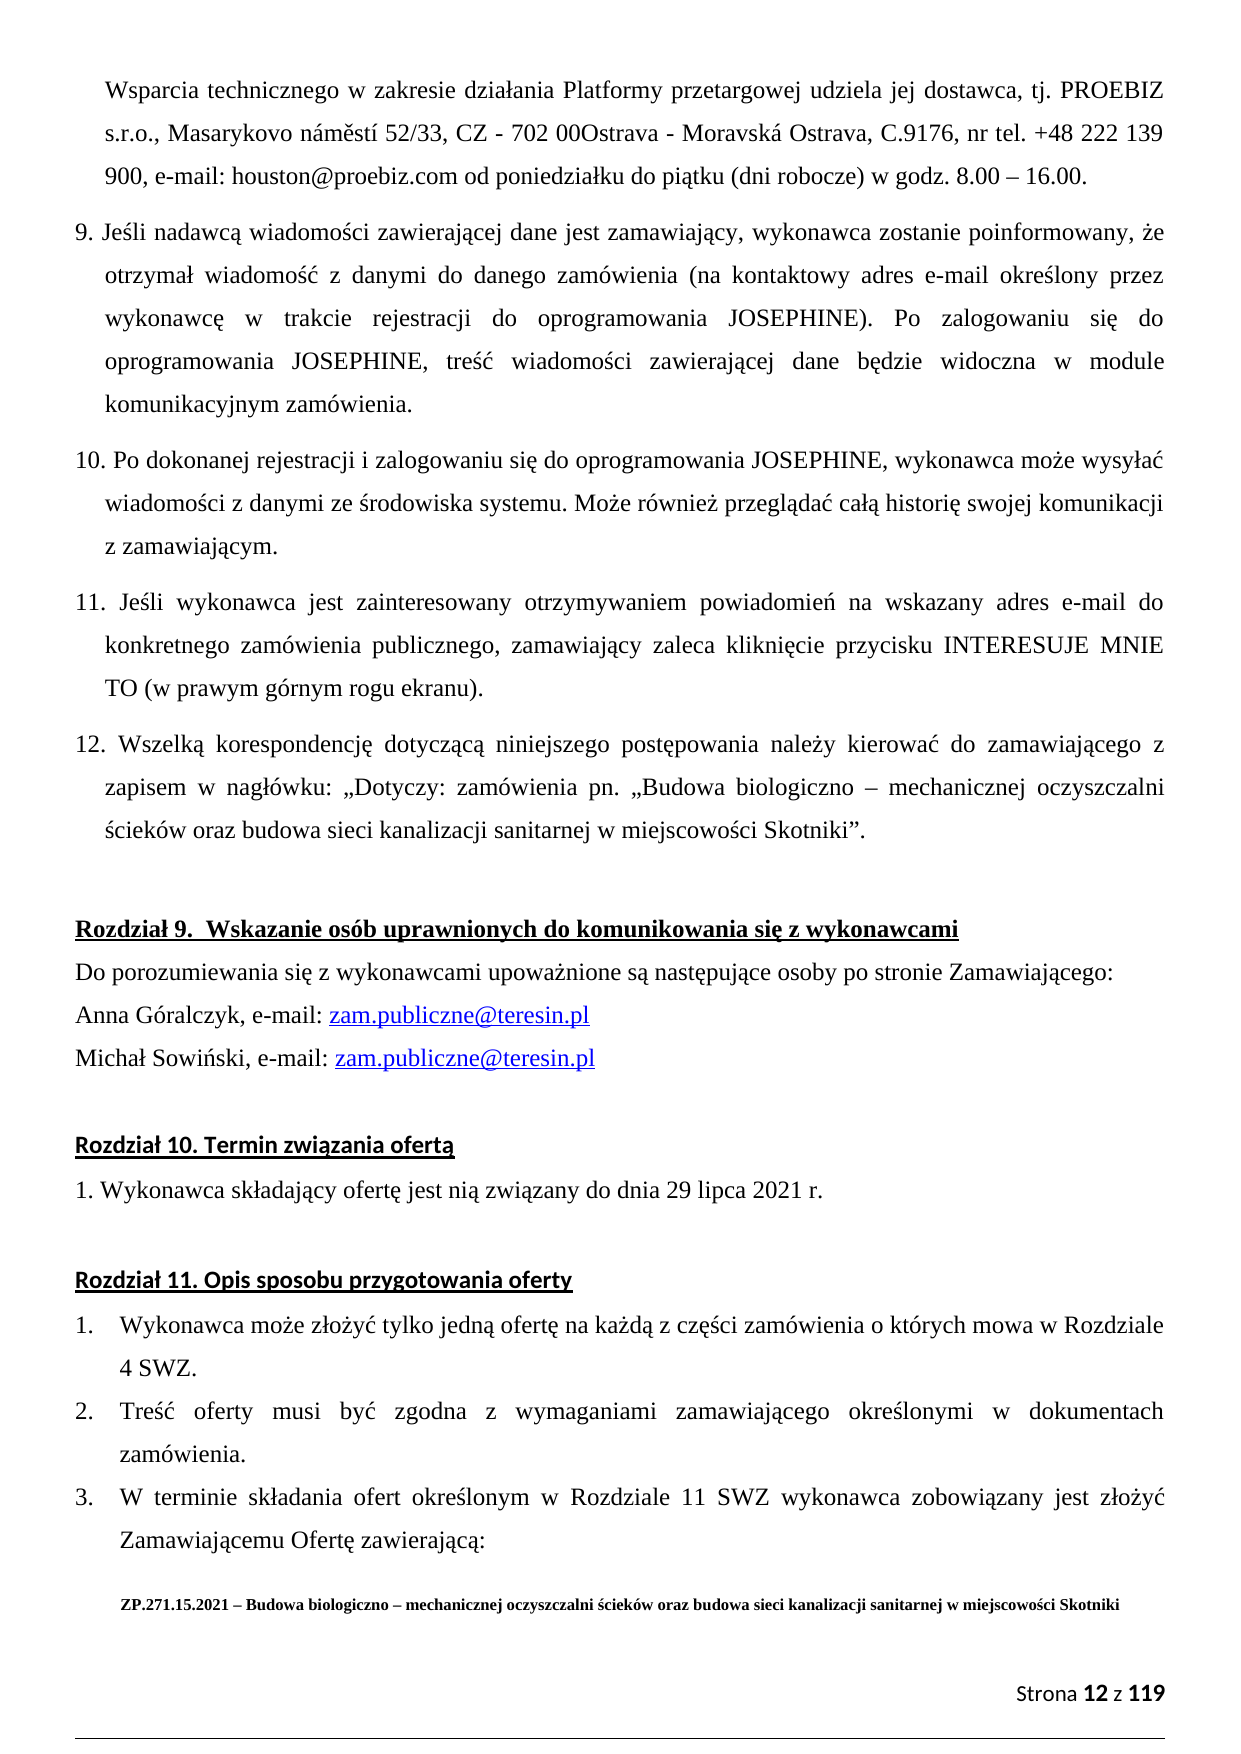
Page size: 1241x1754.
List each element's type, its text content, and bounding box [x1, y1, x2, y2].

text Rozdział 9. Wskazanie osób uprawnionych do komunikowania się z wykonawcami [75, 914, 1165, 942]
text 10. Po dokonanej rejestracji i zalogowaniu się do oprogramowania JOSEPHINE, wykonawca może wysyłać wiadomości z danymi ze środowiska systemu. Może również przeglądać całą historię swojej komunikacji z zamawiającym. [75, 445, 1165, 560]
text Wsparcia technicznego w zakresie działania Platformy przetargowej udziela jej dostawca, tj. PROEBIZ s.r.o., Masarykovo náměstí 52/33, CZ - 702 00Ostrava - Moravská Ostrava, C.9176, nr tel. +48 222 139 900, e-mail: houston@proebiz.com od poniedziałku do piątku (dni robocze) w godz. 8.00 – 16.00. [104, 75, 1165, 190]
list W terminie składania ofert określonym w Rozdziale 11 SWZ wykonawca zobowiązany jest złożyć Zamawiającemu Ofertę zawierającą: [75, 1482, 1165, 1554]
text 9. Jeśli nadawcą wiadomości zawierającej dane jest zamawiający, wykonawca zostanie poinformowany, że otrzymał wiadomość z danymi do danego zamówienia (na kontaktowy adres e-mail określony przez wykonawcę w trakcie rejestracji do oprogramowania JOSEPHINE). Po zalogowaniu się do oprogramowania JOSEPHINE, treść wiadomości zawierającej dane będzie widoczna w module komunikacyjnym zamówienia. [75, 217, 1165, 418]
text 12. Wszelką korespondencję dotyczącą niniejszego postępowania należy kierować do zamawiającego z zapisem w nagłówku: „Dotyczy: zamówienia pn. „Budowa biologiczno – mechanicznej oczyszczalni ścieków oraz budowa sieci kanalizacji sanitarnej w miejscowości Skotniki”. [75, 729, 1165, 844]
text Do porozumiewania się z wykonawcami upoważnione są następujące osoby po stronie Zamawiającego: [75, 957, 1165, 986]
text 11. Jeśli wykonawca jest zainteresowany otrzymywaniem powiadomień na wskazany adres e-mail do konkretnego zamówienia publicznego, zamawiający zaleca kliknięcie przycisku INTERESUJE MNIE TO (w prawym górnym rogu ekranu). [75, 587, 1165, 702]
text Michał Sowiński, e-mail: zam.publiczne@teresin.pl [75, 1043, 1165, 1072]
list Wykonawca może złożyć tylko jedną ofertę na każdą z części zamówienia o których mowa w Rozdziale 4 SWZ. [75, 1310, 1165, 1382]
text Anna Góralczyk, e-mail: zam.publiczne@teresin.pl [75, 1000, 1165, 1029]
text Rozdział 10. Termin związania ofertą [75, 1129, 1165, 1160]
list Treść oferty musi być zgodna z wymaganiami zamawiającego określonymi w dokumentach zamówienia. [75, 1396, 1165, 1468]
text 1. Wykonawca składający ofertę jest nią związany do dnia 29 lipca 2021 r. [75, 1175, 1165, 1204]
text Rozdział 11. Opis sposobu przygotowania oferty [75, 1264, 1165, 1294]
